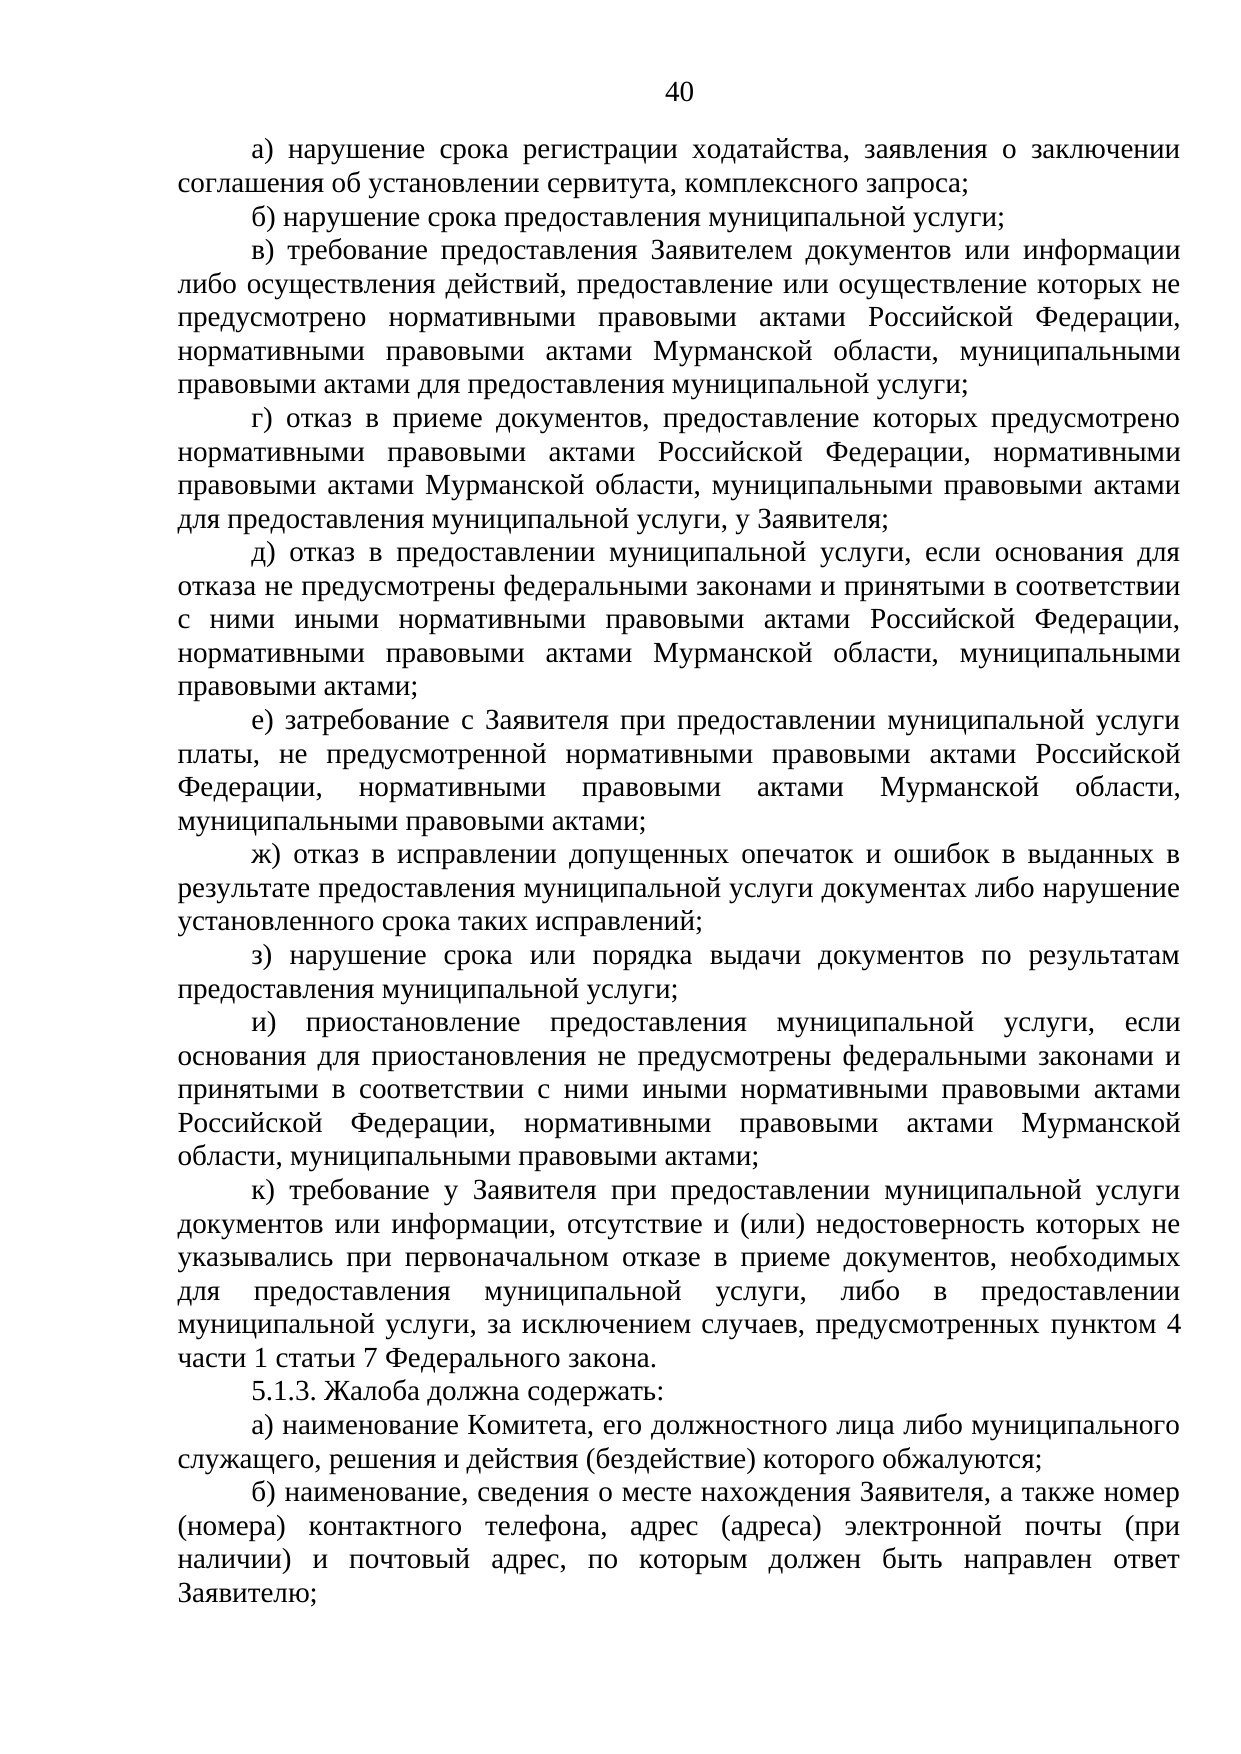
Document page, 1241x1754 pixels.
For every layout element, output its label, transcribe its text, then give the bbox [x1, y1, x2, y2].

text г) отказ в приеме документов, предоставление которых предусмотрено нормативными правовыми актами Российской Федерации, нормативными правовыми актами Мурманской области, муниципальными правовыми актами для предоставления муниципальной услуги, у Заявителя; [177, 400, 1181, 534]
text б) нарушение срока предоставления муниципальной услуги; [177, 199, 1181, 232]
text а) наименование Комитета, его должностного лица либо муниципального служащего, решения и действия (бездействие) которого обжалуются; [177, 1407, 1181, 1474]
text к) требование у Заявителя при предоставлении муниципальной услуги документов или информации, отсутствие и (или) недостоверность которых не указывались при первоначальном отказе в приеме документов, необходимых для предоставления муниципальной услуги, либо в предоставлении муниципальной услуги, за исключением случаев, предусмотренных пунктом 4 части 1 статьи 7 Федерального закона. [177, 1172, 1181, 1373]
text в) требование предоставления Заявителем документов или информации либо осуществления действий, предоставление или осуществление которых не предусмотрено нормативными правовыми актами Российской Федерации, нормативными правовыми актами Мурманской области, муниципальными правовыми актами для предоставления муниципальной услуги; [177, 232, 1181, 400]
text а) нарушение срока регистрации ходатайства, заявления о заключении соглашения об установлении сервитута, комплексного запроса; [177, 131, 1181, 198]
text з) нарушение срока или порядка выдачи документов по результатам предоставления муниципальной услуги; [177, 937, 1181, 1004]
text и) приостановление предоставления муниципальной услуги, если основания для приостановления не предусмотрены федеральными законами и принятыми в соответствии с ними иными нормативными правовыми актами Российской Федерации, нормативными правовыми актами Мурманской области, муниципальными правовыми актами; [177, 1004, 1181, 1172]
text е) затребование с Заявителя при предоставлении муниципальной услуги платы, не предусмотренной нормативными правовыми актами Российской Федерации, нормативными правовыми актами Мурманской области, муниципальными правовыми актами; [177, 702, 1181, 836]
text ж) отказ в исправлении допущенных опечаток и ошибок в выданных в результате предоставления муниципальной услуги документах либо нарушение установленного срока таких исправлений; [177, 836, 1181, 937]
text б) наименование, сведения о месте нахождения Заявителя, а также номер (номера) контактного телефона, адрес (адреса) электронной почты (при наличии) и почтовый адрес, по которым должен быть направлен ответ Заявителю; [177, 1474, 1181, 1608]
text 5.1.3. Жалоба должна содержать: [177, 1373, 1181, 1407]
text д) отказ в предоставлении муниципальной услуги, если основания для отказа не предусмотрены федеральными законами и принятыми в соответствии с ними иными нормативными правовыми актами Российской Федерации, нормативными правовыми актами Мурманской области, муниципальными правовыми актами; [177, 534, 1181, 702]
